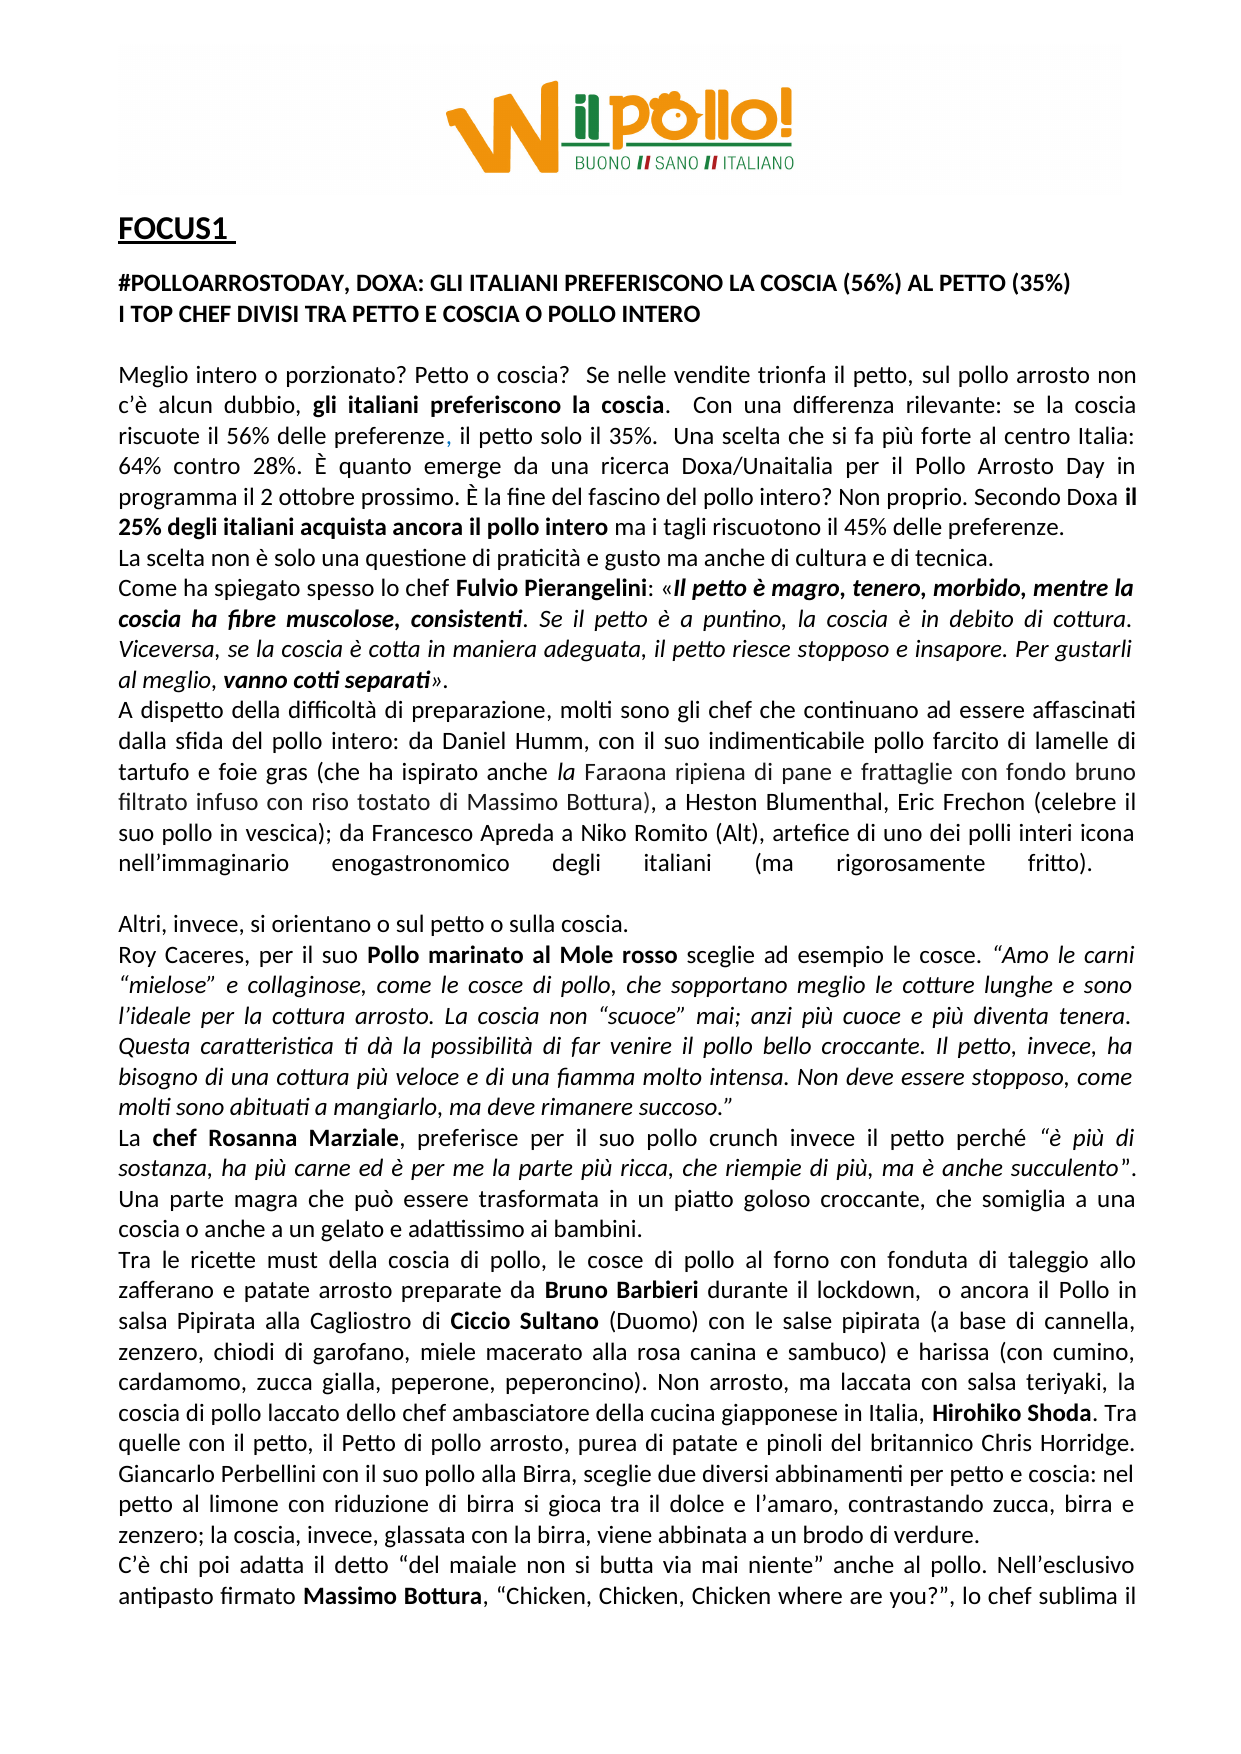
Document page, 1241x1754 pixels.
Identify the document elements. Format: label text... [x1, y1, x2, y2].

text Tra le ricette must della coscia di pollo, le cosce di pollo al forno con fonduta di taleggio allo zafferano e patate arrosto preparate da Bruno Barbieri durante il lockdown, o ancora il Pollo in salsa Pipirata alla Cagliostro di Ciccio Sultano (Duomo) con le salse pipirata (a base di cannella, zenzero, chiodi di garofano, miele macerato alla rosa canina e sambuco) e harissa (con cumino, cardamomo, zucca gialla, peperone, peperoncino). Non arrosto, ma laccata con salsa teriyaki, la coscia di pollo laccato dello chef ambasciatore della cucina giapponese in Italia, Hirohiko Shoda. Tra quelle con il petto, il Petto di pollo arrosto, purea di patate e pinoli del britannico Chris Horridge. Giancarlo Perbellini con il suo pollo alla Birra, sceglie due diversi abbinamenti per petto e coscia: nel petto al limone con riduzione di birra si gioca tra il dolce e l’amaro, contrastando zucca, birra e zenzero; la coscia, invece, glassata con la birra, viene abbinata a un brodo di verdure. [118, 1244, 1137, 1549]
text La scelta non è solo una questione di praticità e gusto ma anche di cultura e di tecnica. [118, 542, 1137, 573]
text I TOP CHEF DIVISI TRA PETTO E COSCIA O POLLO INTERO [118, 298, 1137, 328]
text FOCUS1 [118, 207, 1137, 247]
text Come ha spiegato spesso lo chef Fulvio Pierangelini: «Il petto è magro, tenero, morbido, mentre la coscia ha fibre muscolose, consistenti. Se il petto è a puntino, la coscia è in debito di cottura. Viceversa, se la coscia è cotta in maniera adeguata, il petto riesce stopposo e insapore. Per gustarli al meglio, vanno cotti separati». [118, 573, 1137, 695]
text Meglio intero o porzionato? Petto o coscia? Se nelle vendite trionfa il petto, sul pollo arrosto non c’è alcun dubbio, gli italiani preferiscono la coscia. Con una differenza rilevante: se la coscia riscuote il 56% delle preferenze, il petto solo il 35%. Una scelta che si fa più forte al centro Italia: 64% contro 28%. È quanto emerge da una ricerca Doxa/Unaitalia per il Pollo Arrosto Day in programma il 2 ottobre prossimo. È la fine del fascino del pollo intero? Non proprio. Secondo Doxa il 25% degli italiani acquista ancora il pollo intero ma i tagli riscuotono il 45% delle preferenze. [118, 359, 1137, 542]
text La chef Rosanna Marziale, preferisce per il suo pollo crunch invece il petto perché “è più di sostanza, ha più carne ed è per me la parte più ricca, che riempie di più, ma è anche succulento”. Una parte magra che può essere trasformata in un piatto goloso croccante, che somiglia a una coscia o anche a un gelato e adattissimo ai bambini. [118, 1122, 1137, 1244]
text Roy Caceres, per il suo Pollo marinato al Mole rosso sceglie ad esempio le cosce. “Amo le carni “mielose” e collaginose, come le cosce di pollo, che sopportano meglio le cotture lunghe e sono l’ideale per la cottura arrosto. La coscia non “scuoce” mai; anzi più cuoce e più diventa tenera. Questa caratteristica ti dà la possibilità di far venire il pollo bello croccante. Il petto, invece, ha bisogno di una cottura più veloce e di una fiamma molto intensa. Non deve essere stopposo, come molti sono abituati a mangiarlo, ma deve rimanere succoso.” [118, 939, 1137, 1122]
picture [118, 44, 1123, 195]
text #POLLOARROSTODAY, DOXA: GLI ITALIANI PREFERISCONO LA COSCIA (56%) AL PETTO (35%) [118, 267, 1137, 298]
text Altri, invece, si orientano o sul petto o sulla coscia. [118, 908, 1137, 939]
text A dispetto della difficoltà di preparazione, molti sono gli chef che continuano ad essere affascinati dalla sfida del pollo intero: da Daniel Humm, con il suo indimenticabile pollo farcito di lamelle di tartufo e foie gras (che ha ispirato anche la Faraona ripiena di pane e frattaglie con fondo bruno filtrato infuso con riso tostato di Massimo Bottura), a Heston Blumenthal, Eric Frechon (celebre il suo pollo in vescica); da Francesco Apreda a Niko Romito (Alt), artefice di uno dei polli interi icona nell’immaginario enogastronomico degli italiani (ma rigorosamente fritto). [118, 786, 1137, 908]
text A dispetto della difficoltà di preparazione, molti sono gli chef che continuano ad essere affascinati dalla sfida del pollo intero: da Daniel Humm, con il suo indimenticabile pollo farcito di lamelle di tartufo e foie gras (che ha ispirato anche la Faraona ripiena di pane e frattaglie con fondo bruno filtrato infuso con riso tostato di Massimo Bottura), a Heston Blumenthal, Eric Frechon (celebre il suo pollo in vescica); da Francesco Apreda a Niko Romito (Alt), artefice di uno dei polli interi icona nell’immaginario enogastronomico degli italiani (ma rigorosamente fritto). [118, 695, 1137, 786]
